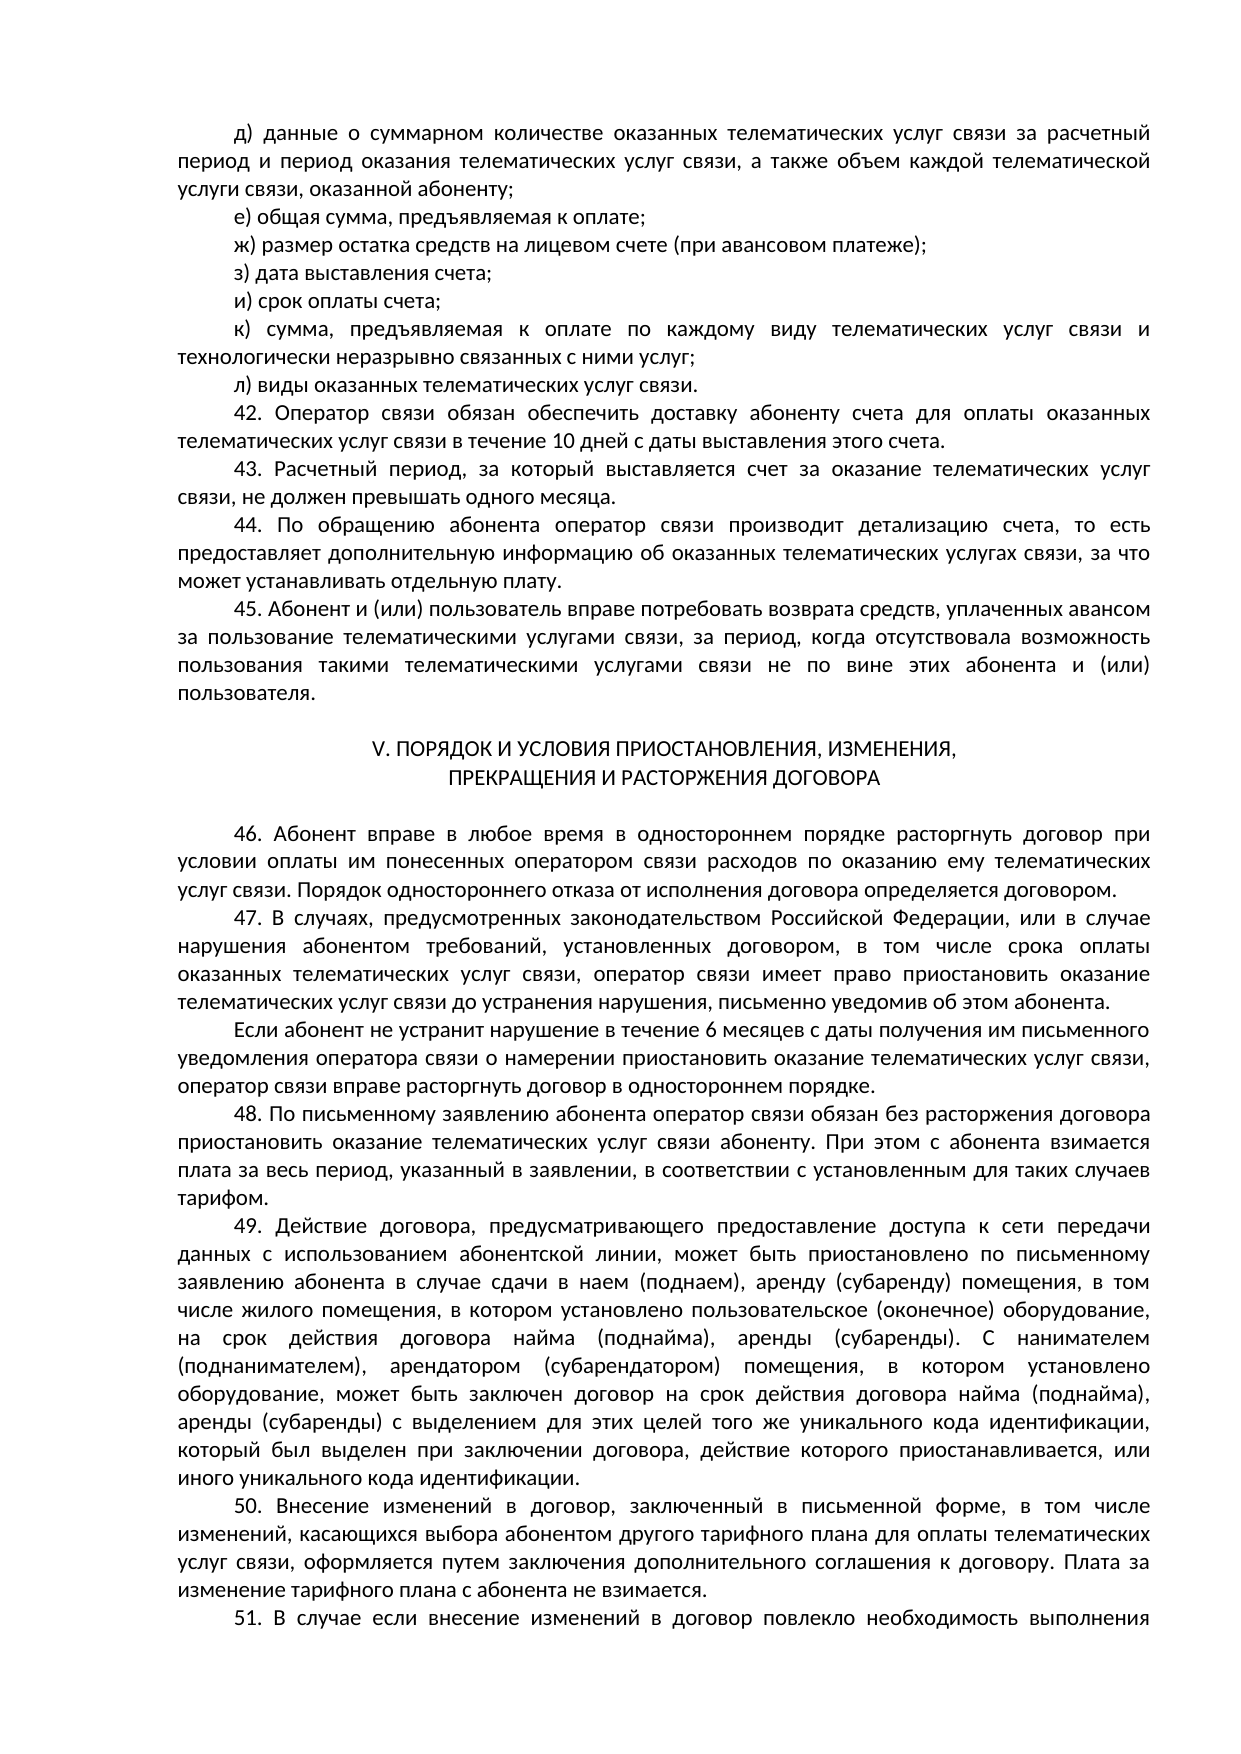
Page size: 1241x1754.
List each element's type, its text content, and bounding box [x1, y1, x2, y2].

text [177, 1603, 1152, 1631]
text 49. Действие договора, предусматривающего предоставление доступа к сети передачи данных с использованием абонентской линии, может быть приостановлено по письменному заявлению абонента в случае сдачи в наем (поднаем), аренду (субаренду) помещения, в том числе жилого помещения, в котором установлено пользовательское (оконечное) оборудование, на срок действия договора найма (поднайма), аренды (субаренды). С нанимателем (поднанимателем), арендатором (субарендатором) помещения, в котором установлено оборудование, может быть заключен договор на срок действия договора найма (поднайма), аренды (субаренды) с выделением для этих целей того же уникального кода идентификации, который был выделен при заключении договора, действие которого приостанавливается, или иного уникального кода идентификации. [177, 1211, 1152, 1491]
text 46. Абонент вправе в любое время в одностороннем порядке расторгнуть договор при условии оплаты им понесенных оператором связи расходов по оказанию ему телематических услуг связи. Порядок одностороннего отказа от исполнения договора определяется договором. [177, 819, 1152, 903]
text ПРЕКРАЩЕНИЯ И РАСТОРЖЕНИЯ ДОГОВОРА [177, 763, 1152, 791]
text е) общая сумма, предъявляемая к оплате; [177, 202, 1152, 230]
text 44. По обращению абонента оператор связи производит детализацию счета, то есть предоставляет дополнительную информацию об оказанных телематических услугах связи, за что может устанавливать отдельную плату. [177, 510, 1152, 594]
text к) сумма, предъявляемая к оплате по каждому виду телематических услуг связи и технологически неразрывно связанных с ними услуг; [177, 314, 1152, 370]
text з) дата выставления счета; [177, 258, 1152, 286]
text л) виды оказанных телематических услуг связи. [177, 370, 1152, 398]
text и) срок оплаты счета; [177, 286, 1152, 314]
text 47. В случаях, предусмотренных законодательством Российской Федерации, или в случае нарушения абонентом требований, установленных договором, в том числе срока оплаты оказанных телематических услуг связи, оператор связи имеет право приостановить оказание телематических услуг связи до устранения нарушения, письменно уведомив об этом абонента. [177, 903, 1152, 1015]
text 42. Оператор связи обязан обеспечить доставку абоненту счета для оплаты оказанных телематических услуг связи в течение 10 дней с даты выставления этого счета. [177, 398, 1152, 454]
text 48. По письменному заявлению абонента оператор связи обязан без расторжения договора приостановить оказание телематических услуг связи абоненту. При этом с абонента взимается плата за весь период, указанный в заявлении, в соответствии с установленным для таких случаев тарифом. [177, 1099, 1152, 1211]
text V. ПОРЯДОК И УСЛОВИЯ ПРИОСТАНОВЛЕНИЯ, ИЗМЕНЕНИЯ, [177, 734, 1152, 763]
text 43. Расчетный период, за который выставляется счет за оказание телематических услуг связи, не должен превышать одного месяца. [177, 454, 1152, 510]
text 50. Внесение изменений в договор, заключенный в письменной форме, в том числе изменений, касающихся выбора абонентом другого тарифного плана для оплаты телематических услуг связи, оформляется путем заключения дополнительного соглашения к договору. Плата за изменение тарифного плана с абонента не взимается. [177, 1491, 1152, 1603]
text Если абонент не устранит нарушение в течение 6 месяцев с даты получения им письменного уведомления оператора связи о намерении приостановить оказание телематических услуг связи, оператор связи вправе расторгнуть договор в одностороннем порядке. [177, 1015, 1152, 1099]
text д) данные о суммарном количестве оказанных телематических услуг связи за расчетный период и период оказания телематических услуг связи, а также объем каждой телематической услуги связи, оказанной абоненту; [177, 118, 1152, 202]
text ж) размер остатка средств на лицевом счете (при авансовом платеже); [177, 230, 1152, 258]
text 45. Абонент и (или) пользователь вправе потребовать возврата средств, уплаченных авансом за пользование телематическими услугами связи, за период, когда отсутствовала возможность пользования такими телематическими услугами связи не по вине этих абонента и (или) пользователя. [177, 594, 1152, 707]
